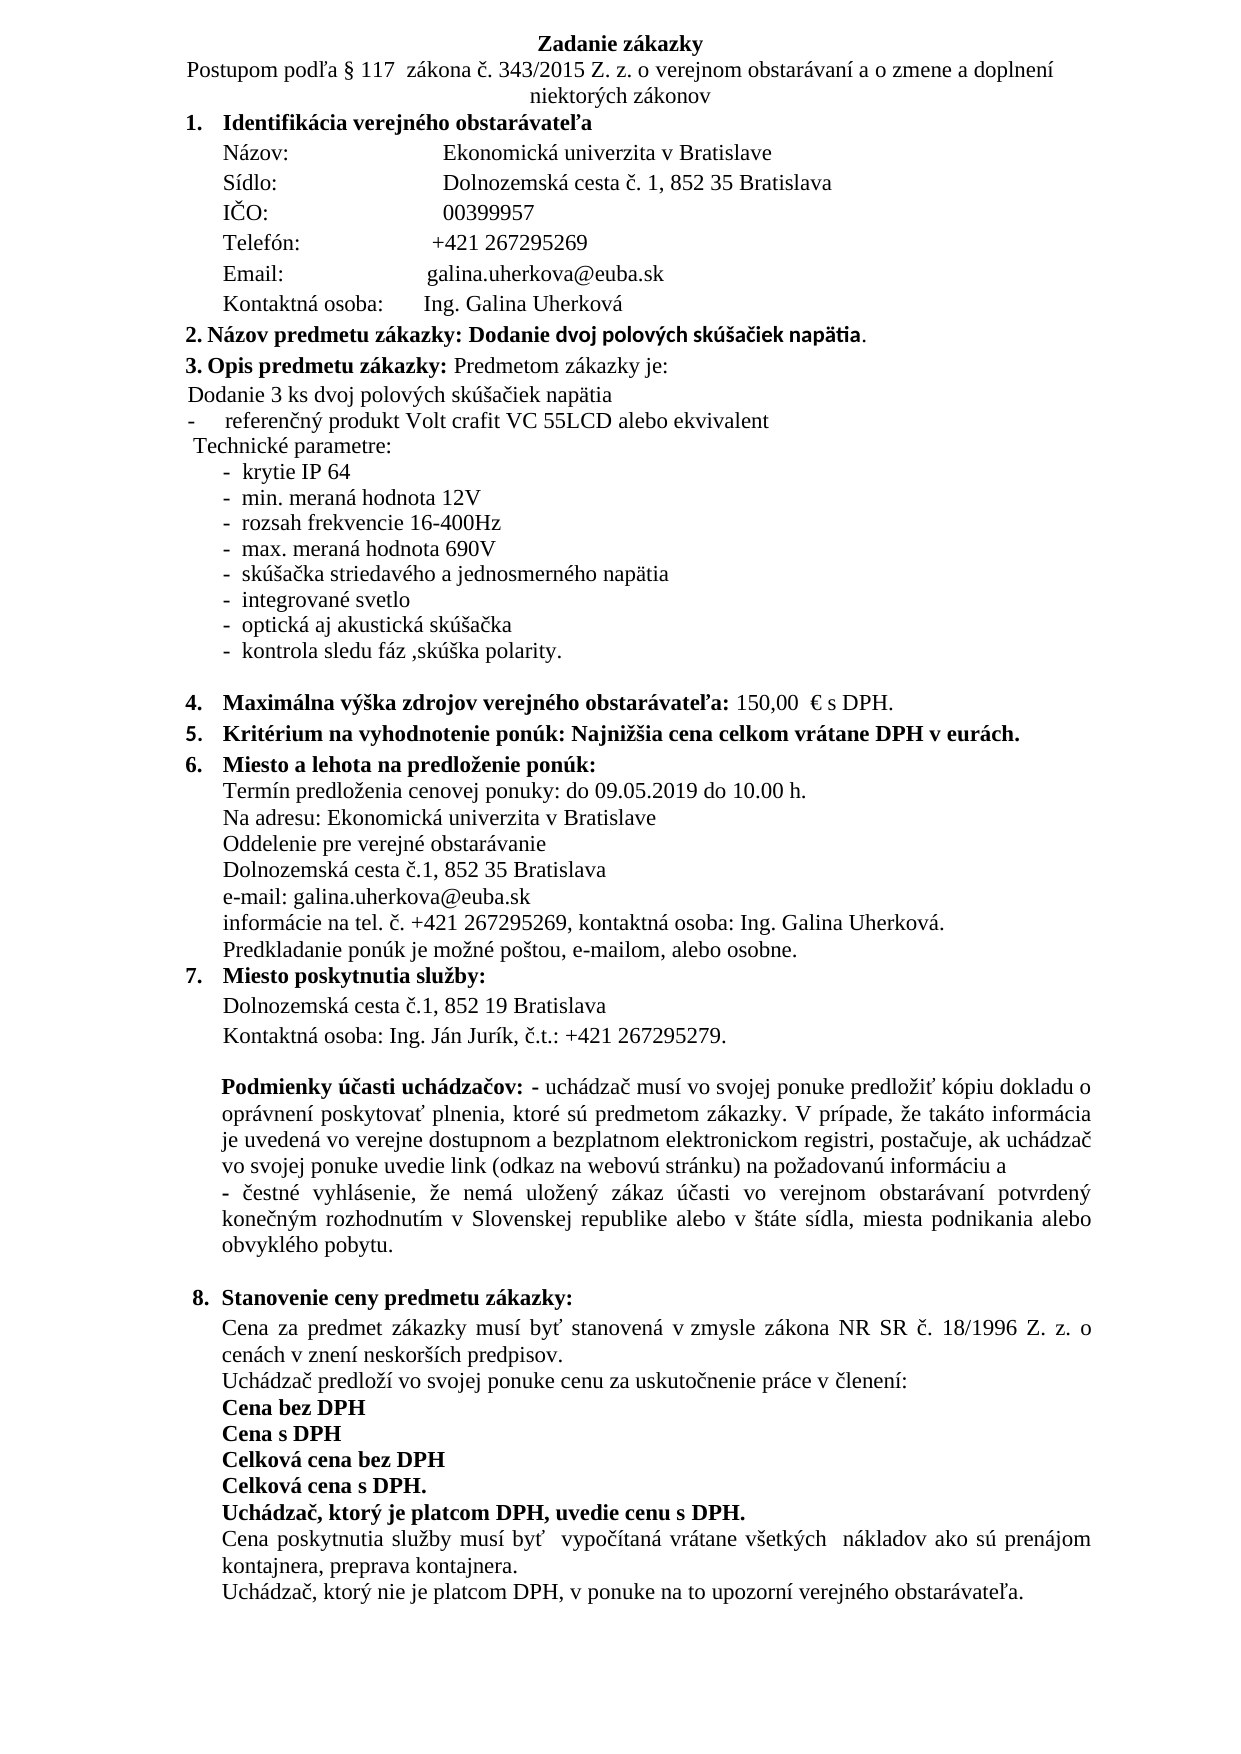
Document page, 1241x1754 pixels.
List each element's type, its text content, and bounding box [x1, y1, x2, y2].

text informácie na tel. č. +421 267295269, kontaktná osoba: Ing. Galina Uherková. [223, 909, 1092, 936]
list Email: galina.uherkova@euba.sk [223, 260, 1092, 286]
text Postupom podľa § 117 zákona č. 343/2015 Z. z. o verejnom obstarávaní a o zmene a doplnení niektorých zákonov [148, 56, 1092, 109]
list Miesto a lehota na predloženie ponúk: [185, 751, 1092, 777]
text - min. meraná hodnota 12V [223, 484, 1092, 510]
text Uchádzač, ktorý je platcom DPH, uvedie cenu s DPH. [222, 1499, 1092, 1525]
text Predkladanie ponúk je možné poštou, e-mailom, alebo osobne. [223, 936, 1092, 962]
text Termín predloženia cenovej ponuky: do 09.05.2019 do 10.00 h. [223, 777, 1092, 804]
text Zadanie zákazky [148, 29, 1092, 56]
list Názov: Ekonomická univerzita v Bratislave [223, 139, 1092, 165]
subtitle Cena za predmet zákazky musí byť stanovená v zmysle zákona NR SR č. 18/1996 Z. z. o cenách v znení neskorších predpisov. [222, 1314, 1092, 1367]
text Cena s DPH [222, 1420, 1092, 1446]
list Dolnozemská cesta č.1, 852 19 Bratislava [223, 992, 1092, 1018]
list Telefón: +421 267295269 [223, 229, 1092, 256]
text - čestné vyhlásenie, že nemá uložený zákaz účasti vo verejnom obstarávaní potvrdený konečným rozhodnutím v Slovenskej republike alebo v štáte sídla, miesta podnikania alebo obvyklého pobytu. [222, 1179, 1092, 1258]
text - optická aj akustická skúšačka [223, 612, 1092, 638]
text Cena bez DPH [222, 1393, 1092, 1420]
text Podmienky účasti uchádzačov: - uchádzač musí vo svojej ponuke predložiť kópiu dokladu o oprávnení poskytovať plnenia, ktoré sú predmetom zákazky. V prípade, že takáto informácia je uvedená vo verejne dostupnom a bezplatnom elektronickom registri, postačuje, ak uchádzač vo svojej ponuke uvedie link (odkaz na webovú stránku) na požadovanú informáciu a [148, 1073, 1092, 1179]
list Identifikácia verejného obstarávateľa [185, 109, 1092, 135]
text Celková cena s DPH. [222, 1473, 1092, 1499]
text - skúšačka striedavého a jednosmerného napätia [223, 561, 1092, 587]
list Kontaktná osoba: Ing. Ján Jurík, č.t.: +421 267295279. [223, 1022, 1092, 1049]
text Na adresu: Ekonomická univerzita v Bratislave [223, 804, 1092, 830]
text Uchádzač predloží vo svojej ponuke cenu za uskutočnenie práce v členení: [222, 1367, 1092, 1393]
text Celková cena bez DPH [222, 1446, 1092, 1473]
text - rozsah frekvencie 16-400Hz [223, 510, 1092, 536]
text Technické parametre: [148, 433, 1092, 459]
text e-mail: galina.uherkova@euba.sk [223, 883, 1092, 909]
list IČO: 00399957 [223, 199, 1092, 226]
list Kritérium na vyhodnotenie ponúk: Najnižšia cena celkom vrátane DPH v eurách. [185, 719, 1092, 747]
list Maximálna výška zdrojov verejného obstarávateľa: 150,00 € s DPH. [185, 689, 1092, 715]
text Oddelenie pre verejné obstarávanie [223, 830, 1092, 857]
list referenčný produkt Volt crafit VC 55LCD alebo ekvivalent [187, 408, 1072, 433]
text - integrované svetlo [223, 587, 1092, 612]
text Dolnozemská cesta č.1, 852 35 Bratislava [223, 857, 1092, 883]
text - max. meraná hodnota 690V [223, 536, 1092, 561]
list Miesto poskytnutia služby: [185, 962, 1092, 988]
text - kontrola sledu fáz ,skúška polarity. [223, 638, 1092, 663]
text Dodanie 3 ks dvoj polových skúšačiek napätia [148, 382, 1072, 408]
list Opis predmetu zákazky: Predmetom zákazky je: [185, 352, 1092, 379]
list Sídlo: Dolnozemská cesta č. 1, 852 35 Bratislava [223, 169, 1092, 195]
list krytie IP 64 [223, 459, 1092, 484]
text Uchádzač, ktorý nie je platcom DPH, v ponuke na to upozorní verejného obstarávateľa. [222, 1578, 1092, 1604]
list Kontaktná osoba: Ing. Galina Uherková [223, 290, 1092, 316]
list Stanovenie ceny predmetu zákazky: [192, 1284, 1092, 1311]
text Cena poskytnutia služby musí byť vypočítaná vrátane všetkých nákladov ako sú prenájom kontajnera, preprava kontajnera. [222, 1525, 1092, 1578]
list Názov predmetu zákazky: Dodanie dvoj polových skúšačiek napätia. [185, 320, 1092, 348]
